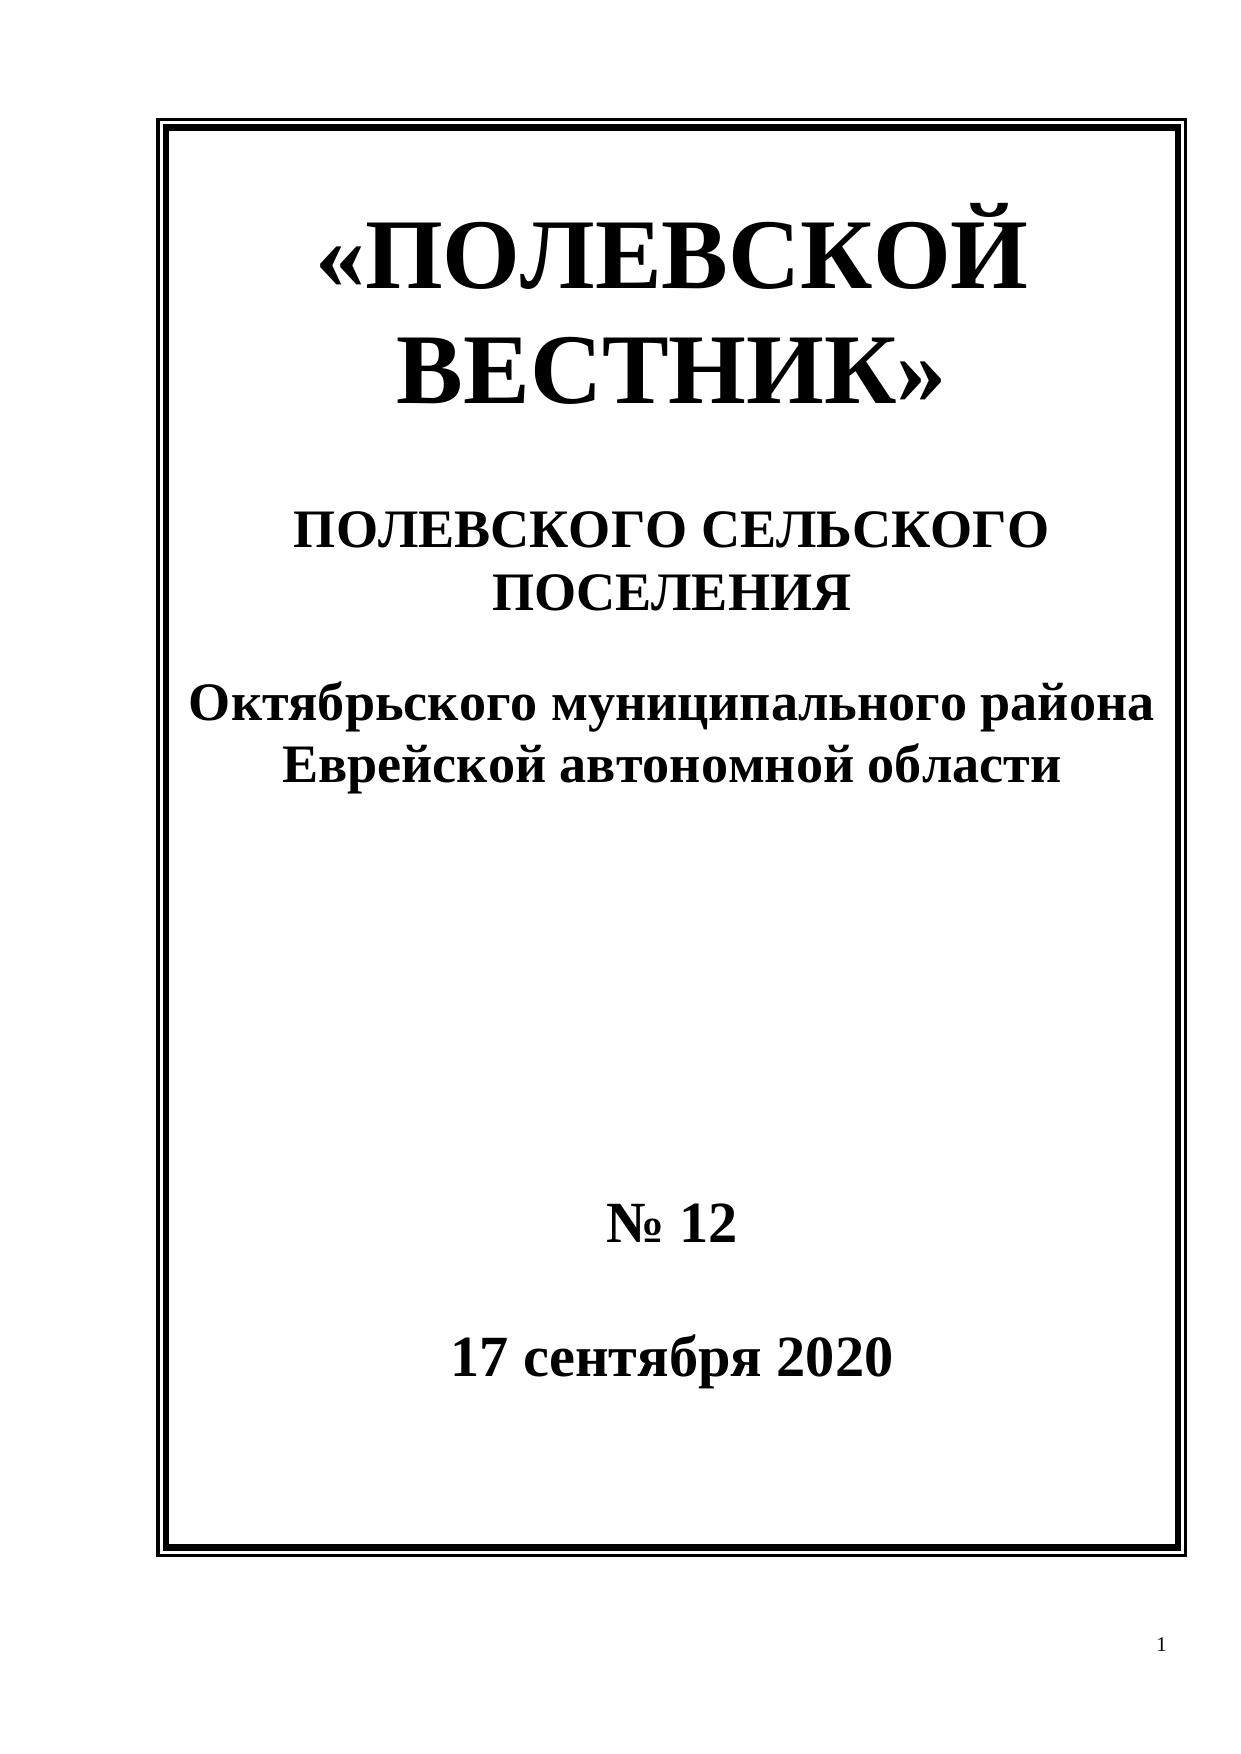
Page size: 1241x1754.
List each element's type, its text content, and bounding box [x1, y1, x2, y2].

text № 12 [177, 1188, 1166, 1255]
text 17 сентября 2020 [177, 1322, 1166, 1389]
text ПОЛЕВСКОГО СЕЛЬСКОГО ПОСЕЛЕНИЯ [177, 497, 1166, 622]
text Октябрьского муниципального района Еврейской автономной области [177, 670, 1166, 794]
text «ПОЛЕВСКОЙ ВЕСТНИК» [160, 121, 1184, 425]
